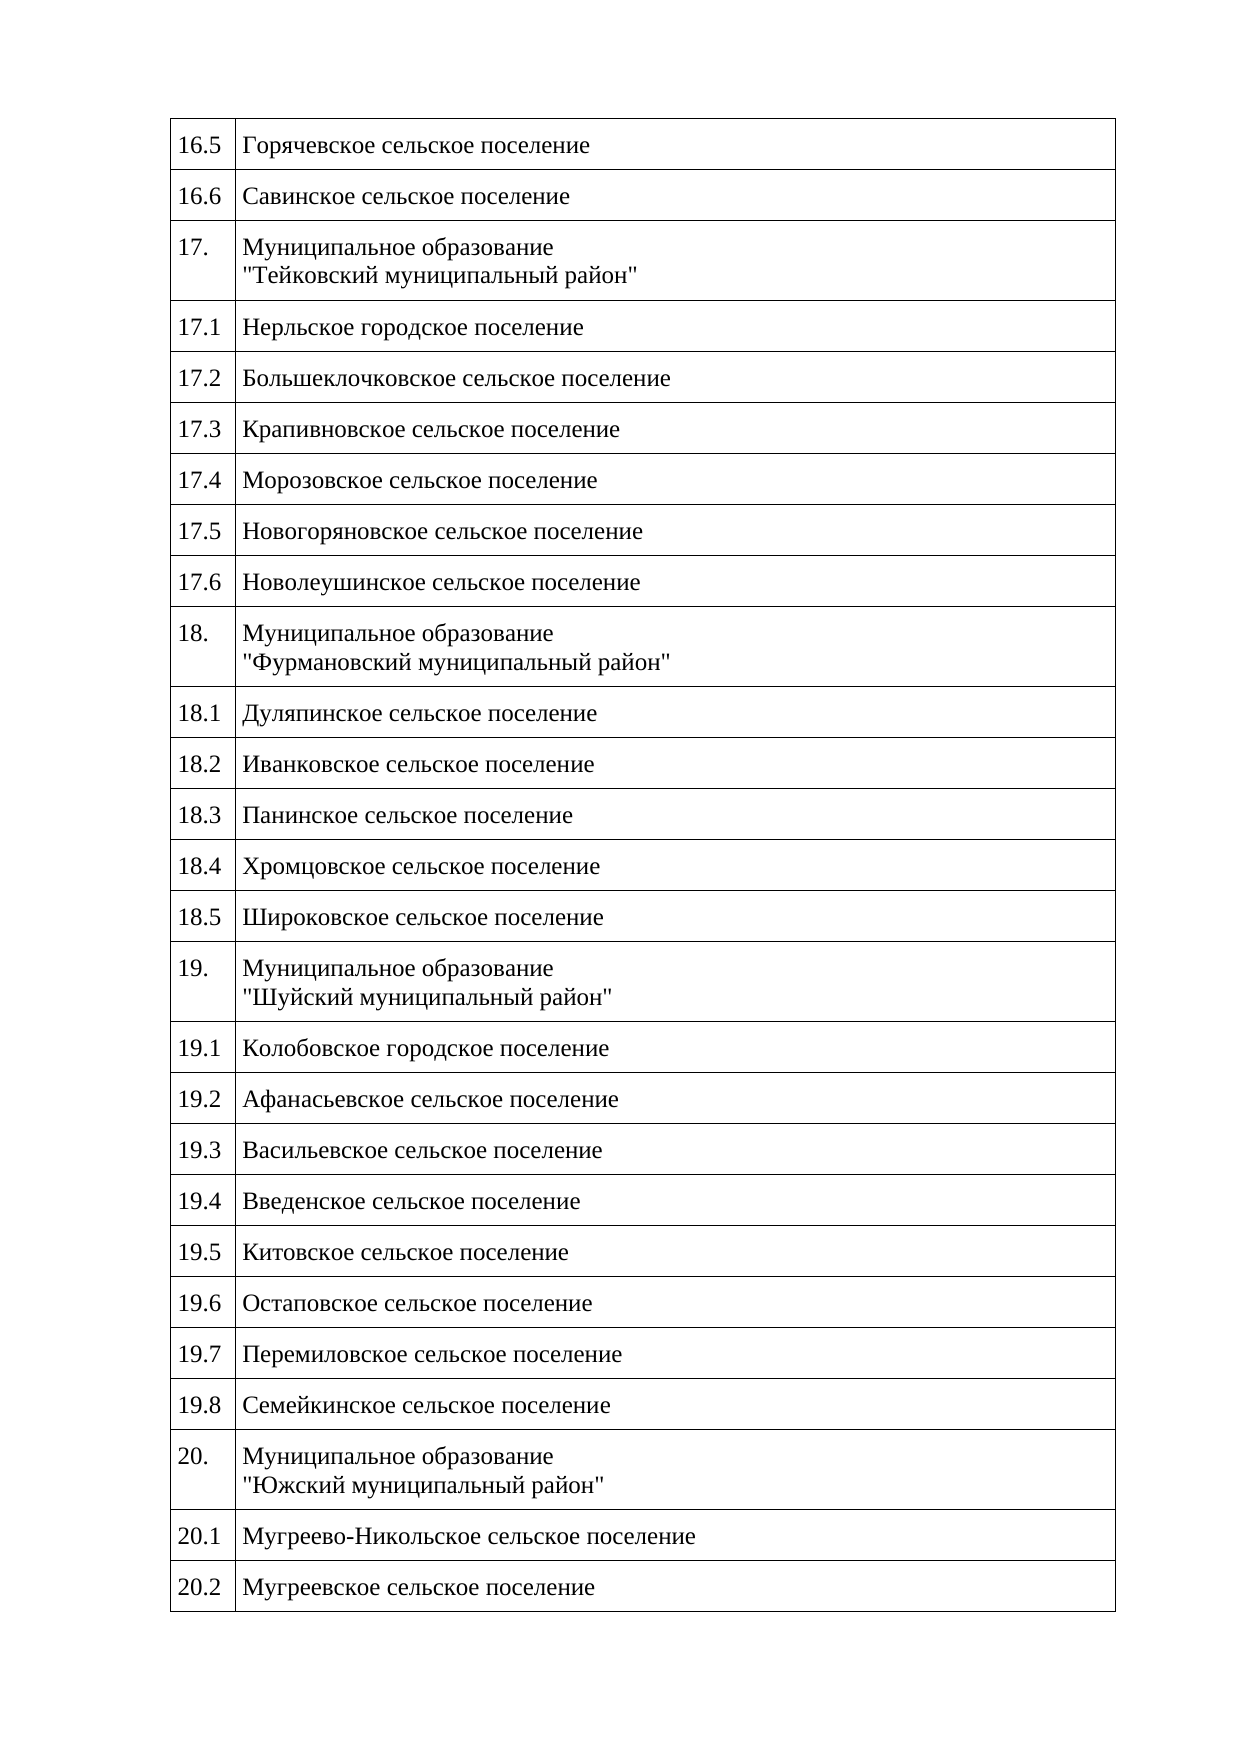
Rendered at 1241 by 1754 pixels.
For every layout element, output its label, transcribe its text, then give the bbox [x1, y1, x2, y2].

table_cell Морозовское сельское поселение [236, 454, 1115, 504]
table_cell Большеклочковское сельское поселение [236, 352, 1115, 402]
table_cell 16.6 [171, 170, 235, 220]
table_cell Савинское сельское поселение [236, 170, 1115, 220]
table_cell Крапивновское сельское поселение [236, 403, 1115, 453]
table_cell Новолеушинское сельское поселение [236, 556, 1115, 606]
table_cell 18.5 [171, 891, 235, 941]
table_cell Иванковское сельское поселение [236, 738, 1115, 788]
table_cell Муниципальное образование "Фурмановский муниципальный район" [236, 607, 1115, 686]
table_cell Горячевское сельское поселение [236, 119, 1115, 169]
table_cell Мугреевское сельское поселение [236, 1561, 1115, 1611]
table_cell 18.1 [171, 687, 235, 737]
table_cell 17.4 [171, 454, 235, 504]
table_cell 19.8 [171, 1379, 235, 1429]
table_cell 17.5 [171, 505, 235, 555]
table_cell Колобовское городское поселение [236, 1022, 1115, 1072]
table_cell 18.3 [171, 789, 235, 839]
table_cell 20. [171, 1430, 235, 1509]
table_cell 18.4 [171, 840, 235, 890]
table_cell Новогоряновское сельское поселение [236, 505, 1115, 555]
table_cell 19.7 [171, 1328, 235, 1378]
table_cell Хромцовское сельское поселение [236, 840, 1115, 890]
table_cell 18.2 [171, 738, 235, 788]
table_cell Введенское сельское поселение [236, 1175, 1115, 1225]
table_cell Васильевское сельское поселение [236, 1124, 1115, 1174]
table_cell 20.1 [171, 1510, 235, 1560]
table_cell Афанасьевское сельское поселение [236, 1073, 1115, 1123]
table_cell Остаповское сельское поселение [236, 1277, 1115, 1327]
table_cell 17.6 [171, 556, 235, 606]
table_cell 19. [171, 942, 235, 1021]
table_cell Муниципальное образование "Шуйский муниципальный район" [236, 942, 1115, 1021]
table_cell 18. [171, 607, 235, 686]
table_cell Нерльское городское поселение [236, 301, 1115, 351]
table_cell 17.3 [171, 403, 235, 453]
table_cell Китовское сельское поселение [236, 1226, 1115, 1276]
table_cell 19.4 [171, 1175, 235, 1225]
table_cell 19.1 [171, 1022, 235, 1072]
table_cell Перемиловское сельское поселение [236, 1328, 1115, 1378]
table_cell Широковское сельское поселение [236, 891, 1115, 941]
table_cell 19.5 [171, 1226, 235, 1276]
table_cell Дуляпинское сельское поселение [236, 687, 1115, 737]
table_cell Семейкинское сельское поселение [236, 1379, 1115, 1429]
table_cell 17.1 [171, 301, 235, 351]
table_cell Муниципальное образование "Тейковский муниципальный район" [236, 221, 1115, 300]
table_cell Муниципальное образование "Южский муниципальный район" [236, 1430, 1115, 1509]
table_cell 20.2 [171, 1561, 235, 1611]
table_cell Мугреево-Никольское сельское поселение [236, 1510, 1115, 1560]
table_cell 17.2 [171, 352, 235, 402]
table_cell 19.3 [171, 1124, 235, 1174]
table_cell Панинское сельское поселение [236, 789, 1115, 839]
table_cell 19.2 [171, 1073, 235, 1123]
table_cell 17. [171, 221, 235, 300]
table_cell 19.6 [171, 1277, 235, 1327]
table_cell 16.5 [171, 119, 235, 169]
